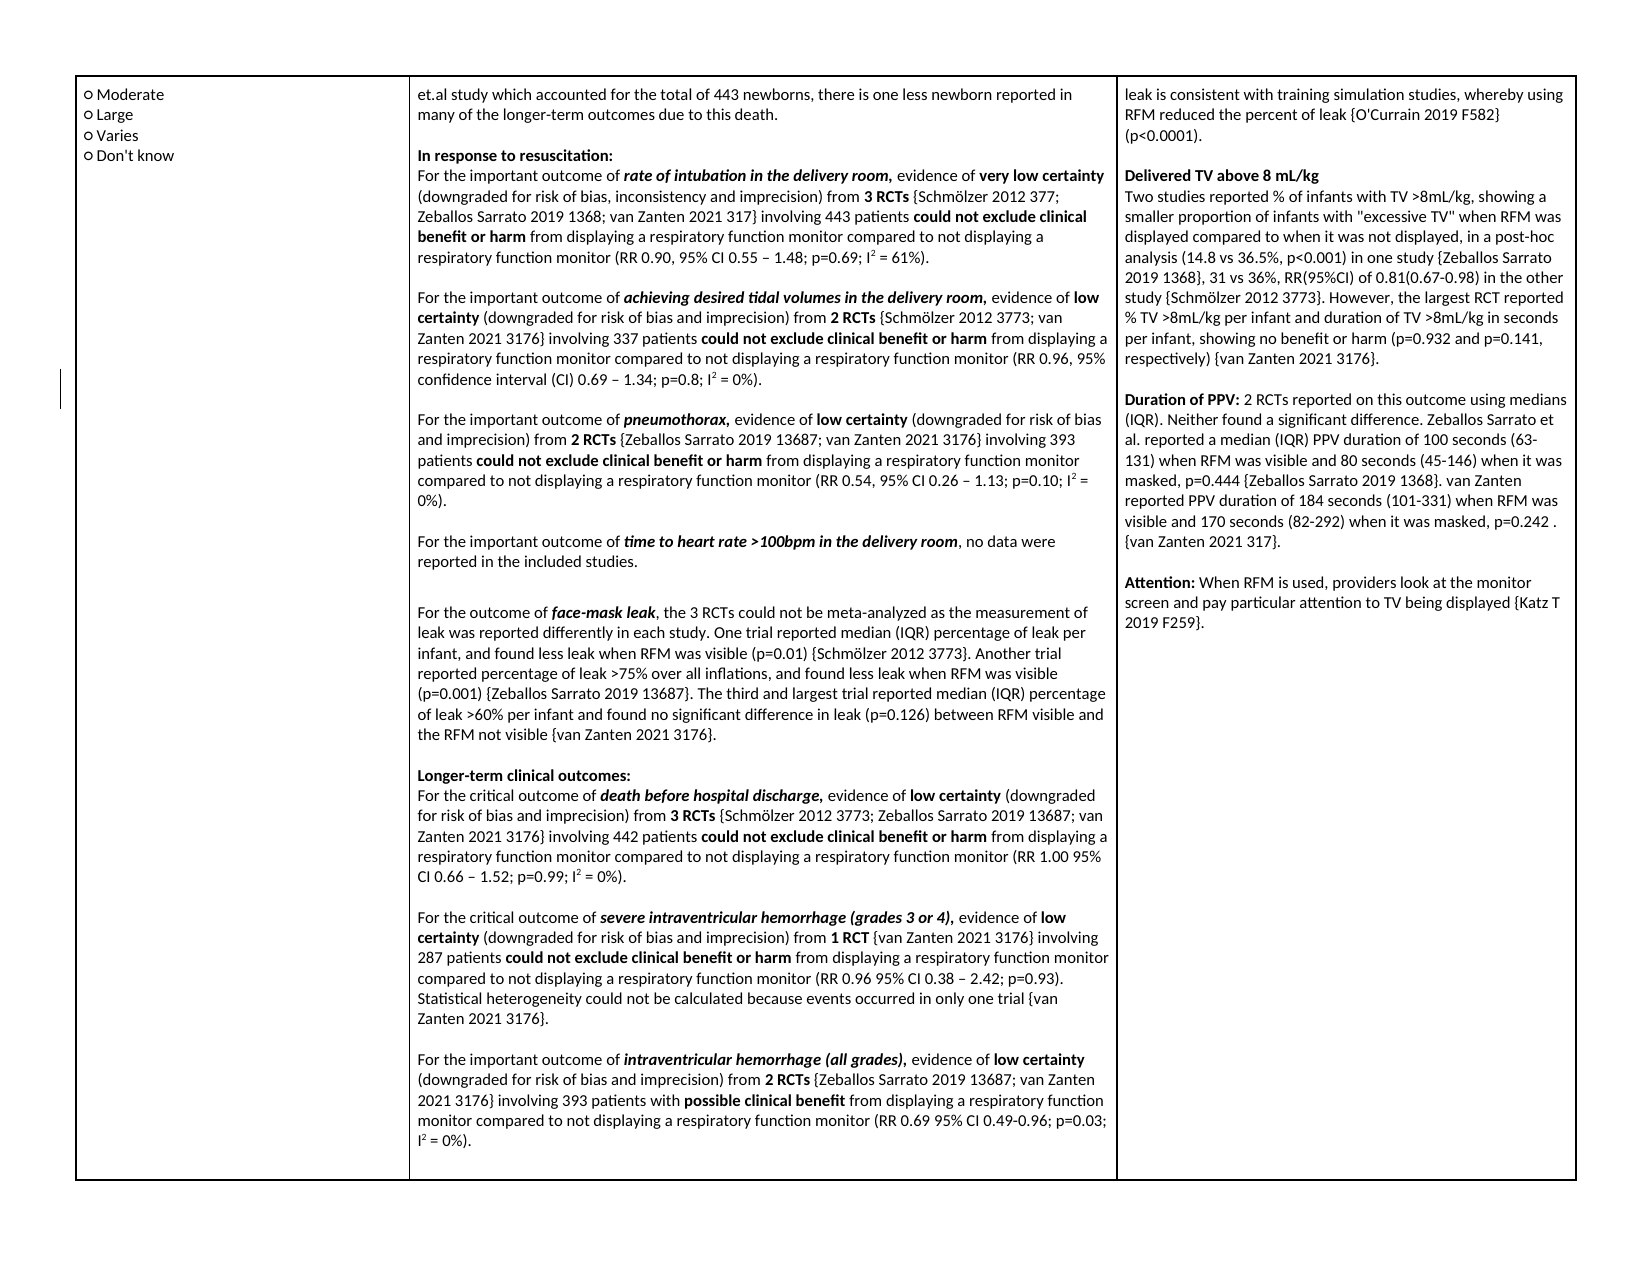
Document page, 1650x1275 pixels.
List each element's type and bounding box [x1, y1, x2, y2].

table_cell [410, 77, 1116, 1179]
table_cell [1118, 77, 1575, 1179]
table_cell [77, 77, 409, 1179]
